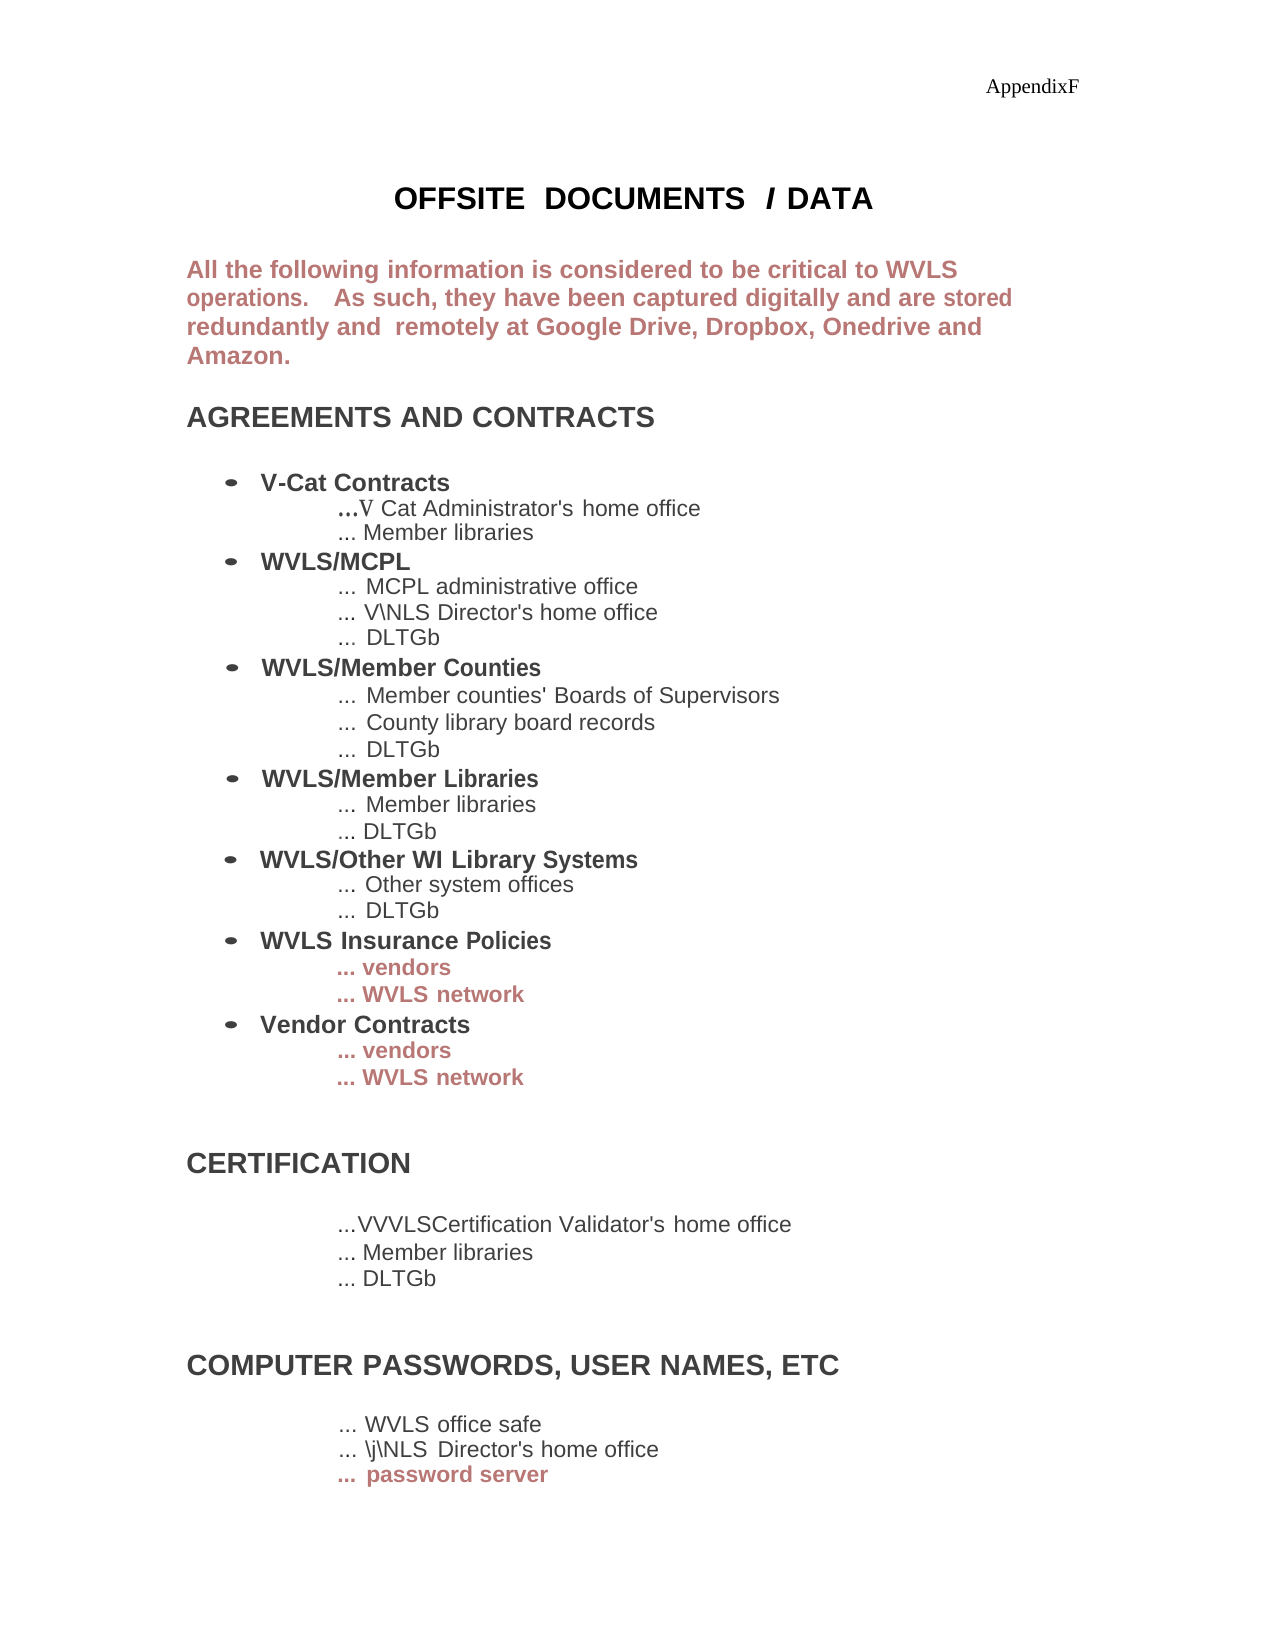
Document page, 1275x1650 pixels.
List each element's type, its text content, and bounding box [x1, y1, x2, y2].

text ... Member libraries [337, 523, 1096, 544]
text ... DLTGb [337, 736, 1096, 762]
text ... WVLS network [336, 1064, 1096, 1090]
text • Vendor Contracts [223, 1010, 1096, 1038]
text ... Member counties' Boards of Supervisors [337, 682, 1096, 709]
text ... Member libraries [337, 1238, 1096, 1265]
text ... V\NLS Director's home office [337, 599, 1096, 625]
text ... DLTGb [337, 818, 1096, 844]
text ... vendors [337, 1038, 1096, 1063]
text ... DLTGb [337, 625, 1096, 650]
text ... DLTGb [337, 1265, 1096, 1291]
text ... County library board records [337, 709, 1096, 736]
text AGREEMENTS AND CONTRACTS [186, 400, 1096, 433]
text ... WVLS office safe [338, 1411, 1096, 1437]
text ...v Cat Administrator's home office [337, 492, 1096, 523]
text • WVLS Insurance Policies [219, 926, 556, 955]
text ... Member libraries [337, 792, 1096, 817]
text OFFSITE DOCUMENTS I DATA [393, 180, 1096, 216]
text COMPUTER PASSWORDS, USER NAMES, ETC [186, 1348, 1096, 1382]
text • WVLS/Member Libraries [220, 764, 544, 792]
text ... WVLS network [336, 981, 1096, 1007]
text CERTIFICATION [186, 1146, 1096, 1180]
text • WVLS/Other WI Library Systems [219, 845, 642, 874]
text • V-Cat Contracts [224, 469, 1096, 492]
text All the following information is considered to be critical to WVLS operations. As such, they have been captured digitally and are stored redundantly and remotely at Google Drive, Dropbox, Onedrive and Amazon. [186, 255, 1082, 370]
text ... DLTGb [337, 897, 1096, 923]
text • WVLS/MCPL [223, 547, 1096, 576]
text ... vendors [336, 955, 1096, 980]
text ... \j\NLS Director's home office [338, 1437, 1096, 1462]
text ... MCPL administrative office [337, 576, 1096, 599]
text ...VVVLSCertification Validator's home office [337, 1211, 1096, 1237]
text • WVLS/Member Counties [220, 653, 546, 682]
text ... Other system offices [337, 874, 1096, 897]
text ... password server [337, 1462, 1096, 1487]
